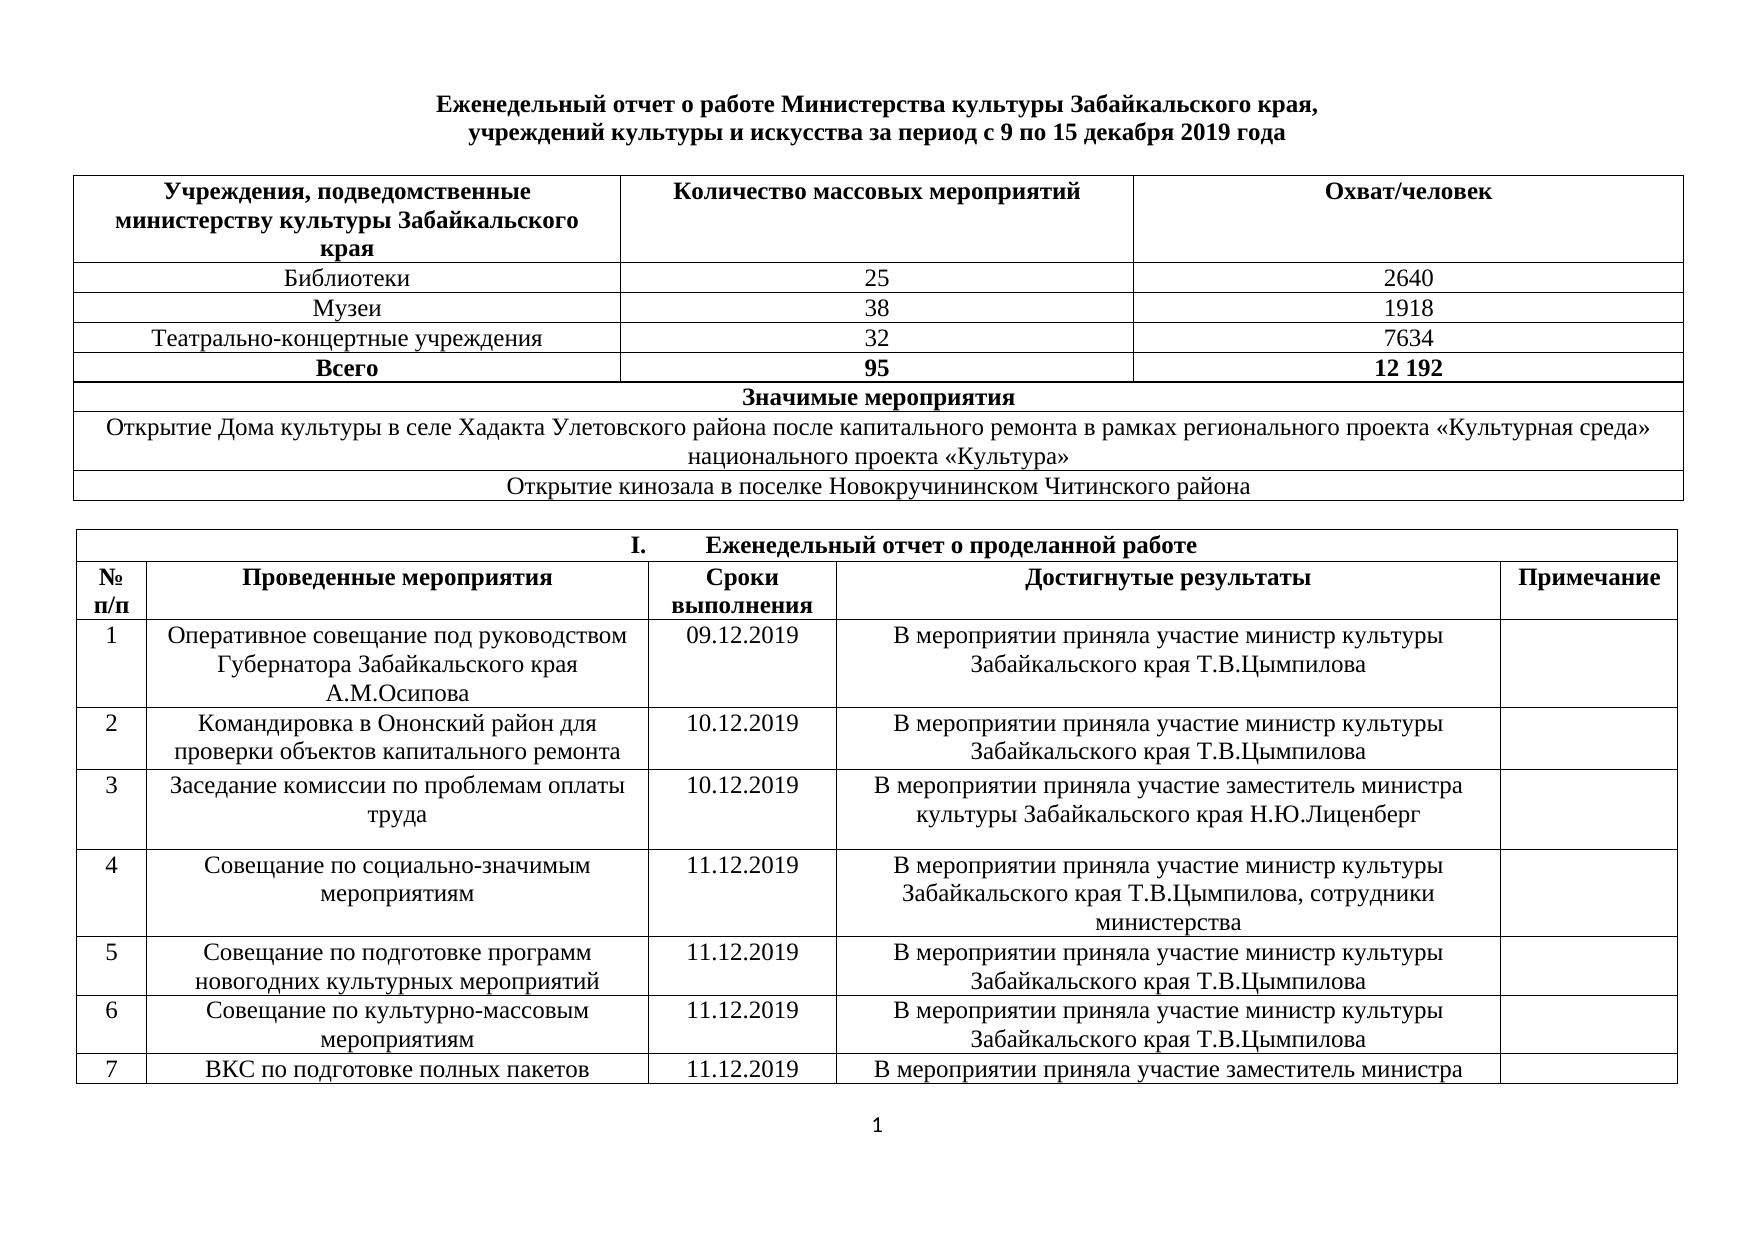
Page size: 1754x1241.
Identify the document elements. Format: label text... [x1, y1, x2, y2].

table_cell Проведенные мероприятия [147, 562, 648, 619]
table_cell В мероприятии приняла участие министр культуры Забайкальского края Т.В.Цымпилова [837, 996, 1500, 1053]
table_cell 09.12.2019 [649, 620, 836, 707]
table_cell [1501, 1054, 1677, 1083]
table_cell Открытие кинозала в поселке Новокручининском Читинского района [74, 471, 1683, 499]
table_cell Достигнутые результаты [837, 562, 1500, 619]
table_cell В мероприятии приняла участие министр культуры Забайкальского края Т.В.Цымпилова [837, 937, 1500, 994]
table_cell 1 [77, 620, 146, 707]
table_cell 38 [621, 293, 1133, 322]
table_cell Театрально-концертные учреждения [74, 323, 620, 352]
table_cell [1501, 770, 1677, 849]
table_cell 32 [621, 323, 1133, 352]
table_cell Совещание по подготовке программ новогодних культурных мероприятий [147, 937, 648, 994]
table_cell В мероприятии приняла участие заместитель министра культуры Забайкальского края Н.Ю.Лиценберг [837, 770, 1500, 849]
table_cell 2640 [1134, 263, 1683, 292]
table_header Количество массовых мероприятий [621, 176, 1133, 262]
table_cell Значимые мероприятия [74, 383, 1683, 411]
table_cell Музеи [74, 293, 620, 322]
table_cell 25 [621, 263, 1133, 292]
table_header Охват/человек [1134, 176, 1683, 262]
table_cell [1501, 996, 1677, 1053]
table_cell 10.12.2019 [649, 708, 836, 769]
table_cell 7634 [1134, 323, 1683, 352]
table_cell 3 [77, 770, 146, 849]
table_cell 95 [621, 353, 1133, 381]
table_cell В мероприятии приняла участие министр культуры Забайкальского края Т.В.Цымпилова [837, 620, 1500, 707]
table_cell Всего [74, 353, 620, 381]
table_cell Сроки выполнения [649, 562, 836, 619]
table_cell В мероприятии приняла участие министр культуры Забайкальского края Т.В.Цымпилова [837, 708, 1500, 769]
table_cell Совещание по социально-значимым мероприятиям [147, 850, 648, 936]
table_cell 11.12.2019 [649, 937, 836, 994]
table_cell Открытие Дома культуры в селе Хадакта Улетовского района после капитального ремонта в рамках регионального проекта «Культурная среда» национального проекта «Культура» [74, 412, 1683, 470]
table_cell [837, 1054, 1500, 1083]
table_cell 2 [77, 708, 146, 769]
table_cell В мероприятии приняла участие министр культуры Забайкальского края Т.В.Цымпилова, сотрудники министерства [837, 850, 1500, 936]
table_cell 11.12.2019 [649, 1054, 836, 1083]
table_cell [147, 1054, 648, 1083]
table_header Еженедельный отчет о проделанной работе [77, 530, 1677, 561]
table_cell Командировка в Ононский район для проверки объектов капитального ремонта [147, 708, 648, 769]
table_cell 10.12.2019 [649, 770, 836, 849]
title Еженедельный отчет о работе Министерства культуры Забайкальского края, [118, 89, 1636, 117]
table_cell [1501, 708, 1677, 769]
table_cell [1501, 937, 1677, 994]
table_cell 11.12.2019 [649, 850, 836, 936]
table_header Учреждения, подведомственные министерству культуры Забайкальского края [74, 176, 620, 262]
table_cell 6 [77, 996, 146, 1053]
table_cell Совещание по культурно-массовым мероприятиям [147, 996, 648, 1053]
table_cell 7 [77, 1054, 146, 1083]
table_cell 12 192 [1134, 353, 1683, 381]
table_cell Примечание [1501, 562, 1677, 619]
table_cell Библиотеки [74, 263, 620, 292]
table_cell 4 [77, 850, 146, 936]
title учреждений культуры и искусства за период с 9 по 15 декабря 2019 года [118, 117, 1636, 146]
table_cell [1501, 620, 1677, 707]
table_cell [1501, 850, 1677, 936]
table_cell Оперативное совещание под руководством Губернатора Забайкальского края А.М.Осипова [147, 620, 648, 707]
table_cell Заседание комиссии по проблемам оплаты труда [147, 770, 648, 849]
table_cell № п/п [77, 562, 146, 619]
table_cell 5 [77, 937, 146, 994]
table_cell 11.12.2019 [649, 996, 836, 1053]
table_cell 1918 [1134, 293, 1683, 322]
